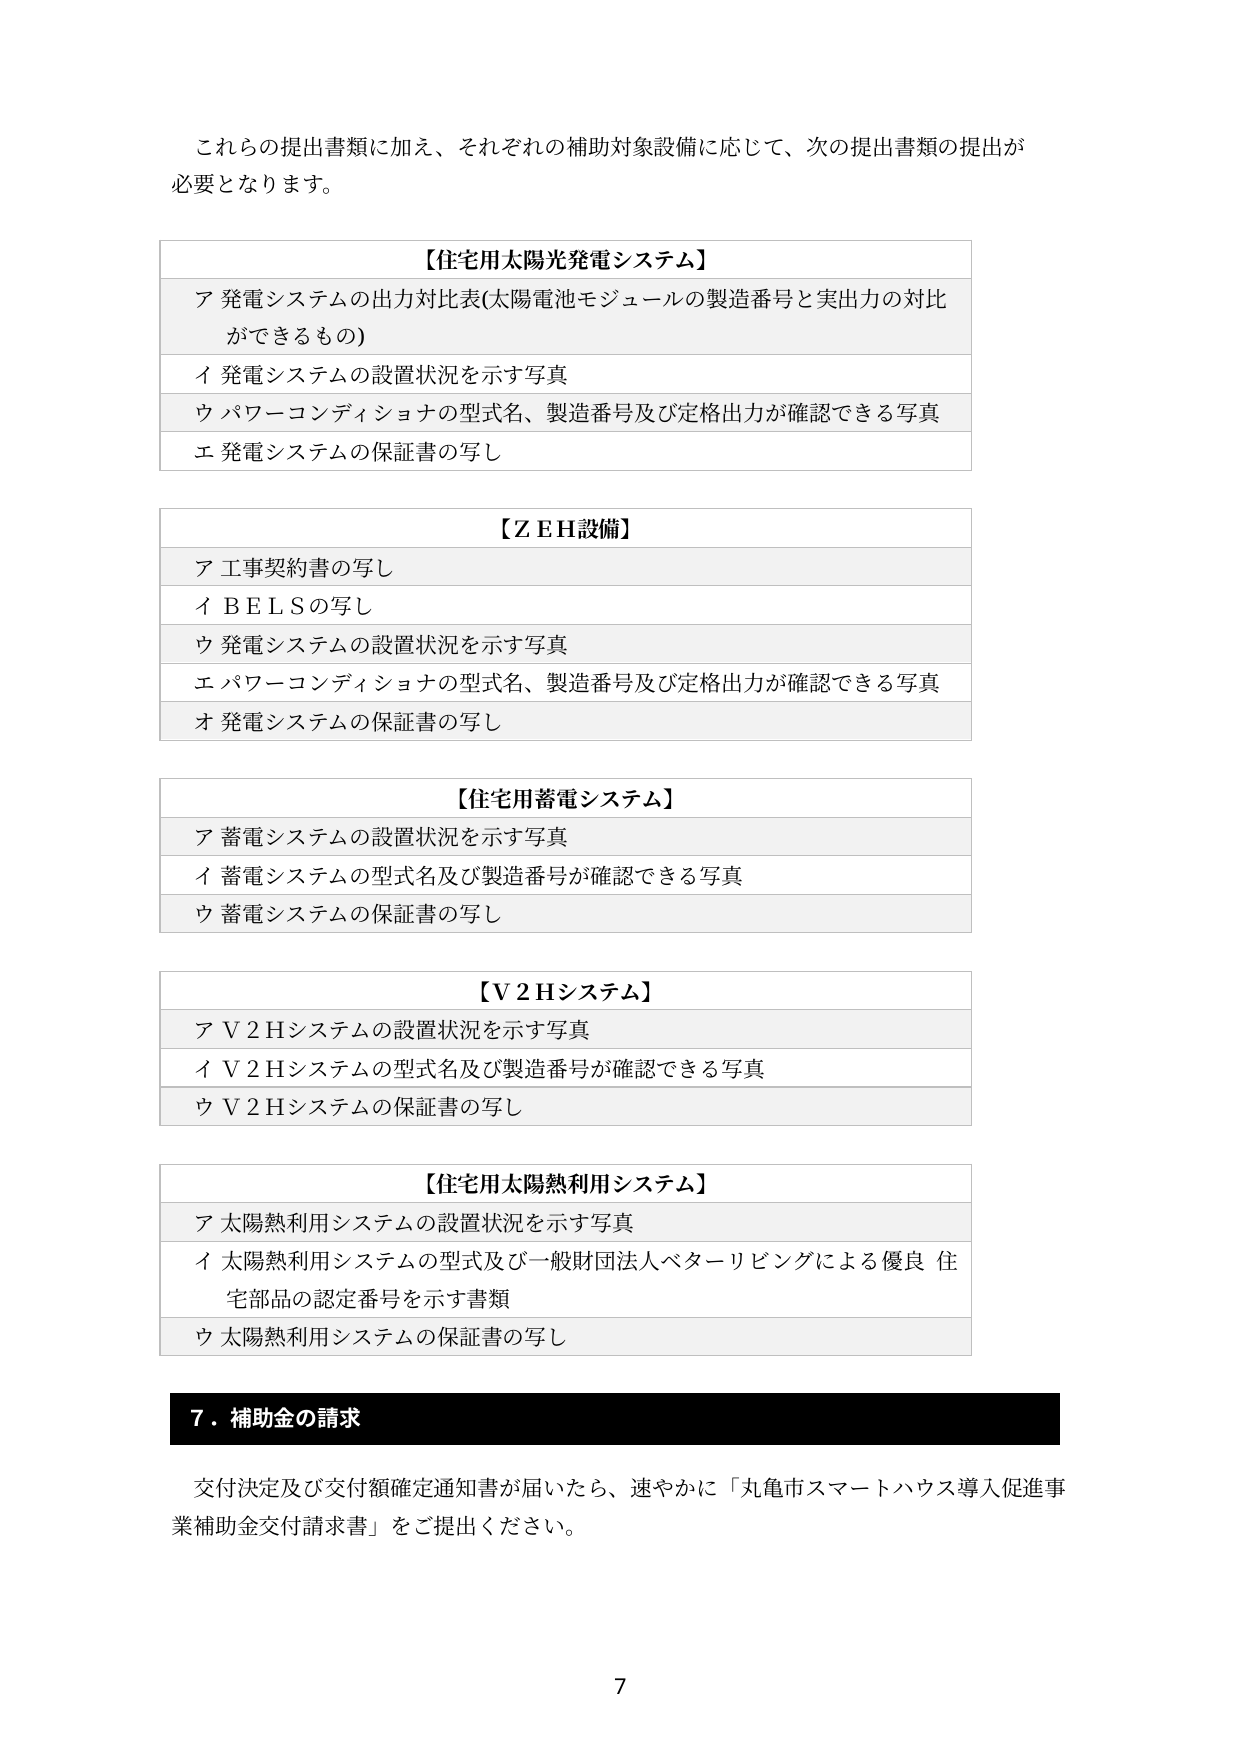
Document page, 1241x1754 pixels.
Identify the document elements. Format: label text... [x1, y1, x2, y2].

table_cell イ 蓄電システムの型式名及び製造番号が確認できる写真 [161, 856, 971, 894]
table_cell ア 工事契約書の写し [161, 548, 971, 585]
table_header 【住宅用太陽光発電システム】 [161, 241, 971, 278]
table_header 【住宅用蓄電システム】 [161, 779, 971, 817]
table_header 【ＺＥＨ設備】 [161, 509, 971, 547]
table_cell エ パワーコンディショナの型式名、製造番号及び定格出力が確認できる写真 [161, 664, 971, 701]
table_cell ア Ｖ２Ｈシステムの設置状況を示す写真 [161, 1010, 971, 1048]
table_cell イ 太陽熱利用システムの型式及び一般財団法人ベターリビングによる優良 住宅部品の認定番号を示す書類 [161, 1242, 971, 1317]
table_cell ウ 太陽熱利用システムの保証書の写し [161, 1318, 971, 1355]
table_cell ウ 発電システムの設置状況を示す写真 [161, 625, 971, 662]
text 必要となります。 [171, 164, 1069, 202]
table_cell ア 発電システムの出力対比表(太陽電池モジュールの製造番号と実出力の対比 ができるもの) [161, 279, 971, 354]
table_cell エ 発電システムの保証書の写し [161, 432, 971, 470]
table_cell ア 蓄電システムの設置状況を示す写真 [161, 818, 971, 855]
text 交付決定及び交付額確定通知書が届いたら、速やかに「丸亀市スマートハウス導入促進事業補助金交付請求書」をご提出ください。 [171, 1469, 1069, 1544]
table_cell オ 発電システムの保証書の写し [161, 702, 971, 739]
table_cell ウ パワーコンディショナの型式名、製造番号及び定格出力が確認できる写真 [161, 394, 971, 431]
table_cell イ 発電システムの設置状況を示す写真 [161, 355, 971, 393]
table_header 【住宅用太陽熱利用システム】 [161, 1165, 971, 1202]
table_cell ウ 蓄電システムの保証書の写し [161, 895, 971, 932]
table_header 【Ｖ２Ｈシステム】 [161, 972, 971, 1009]
table_cell ウ Ｖ２Ｈシステムの保証書の写し [161, 1088, 971, 1125]
table_cell イ Ｖ２Ｈシステムの型式名及び製造番号が確認できる写真 [161, 1049, 971, 1086]
text これらの提出書類に加え、それぞれの補助対象設備に応じて、次の提出書類の提出が [171, 127, 1069, 164]
table_cell イ ＢＥＬＳの写し [161, 586, 971, 624]
table_cell ア 太陽熱利用システムの設置状況を示す写真 [161, 1203, 971, 1241]
